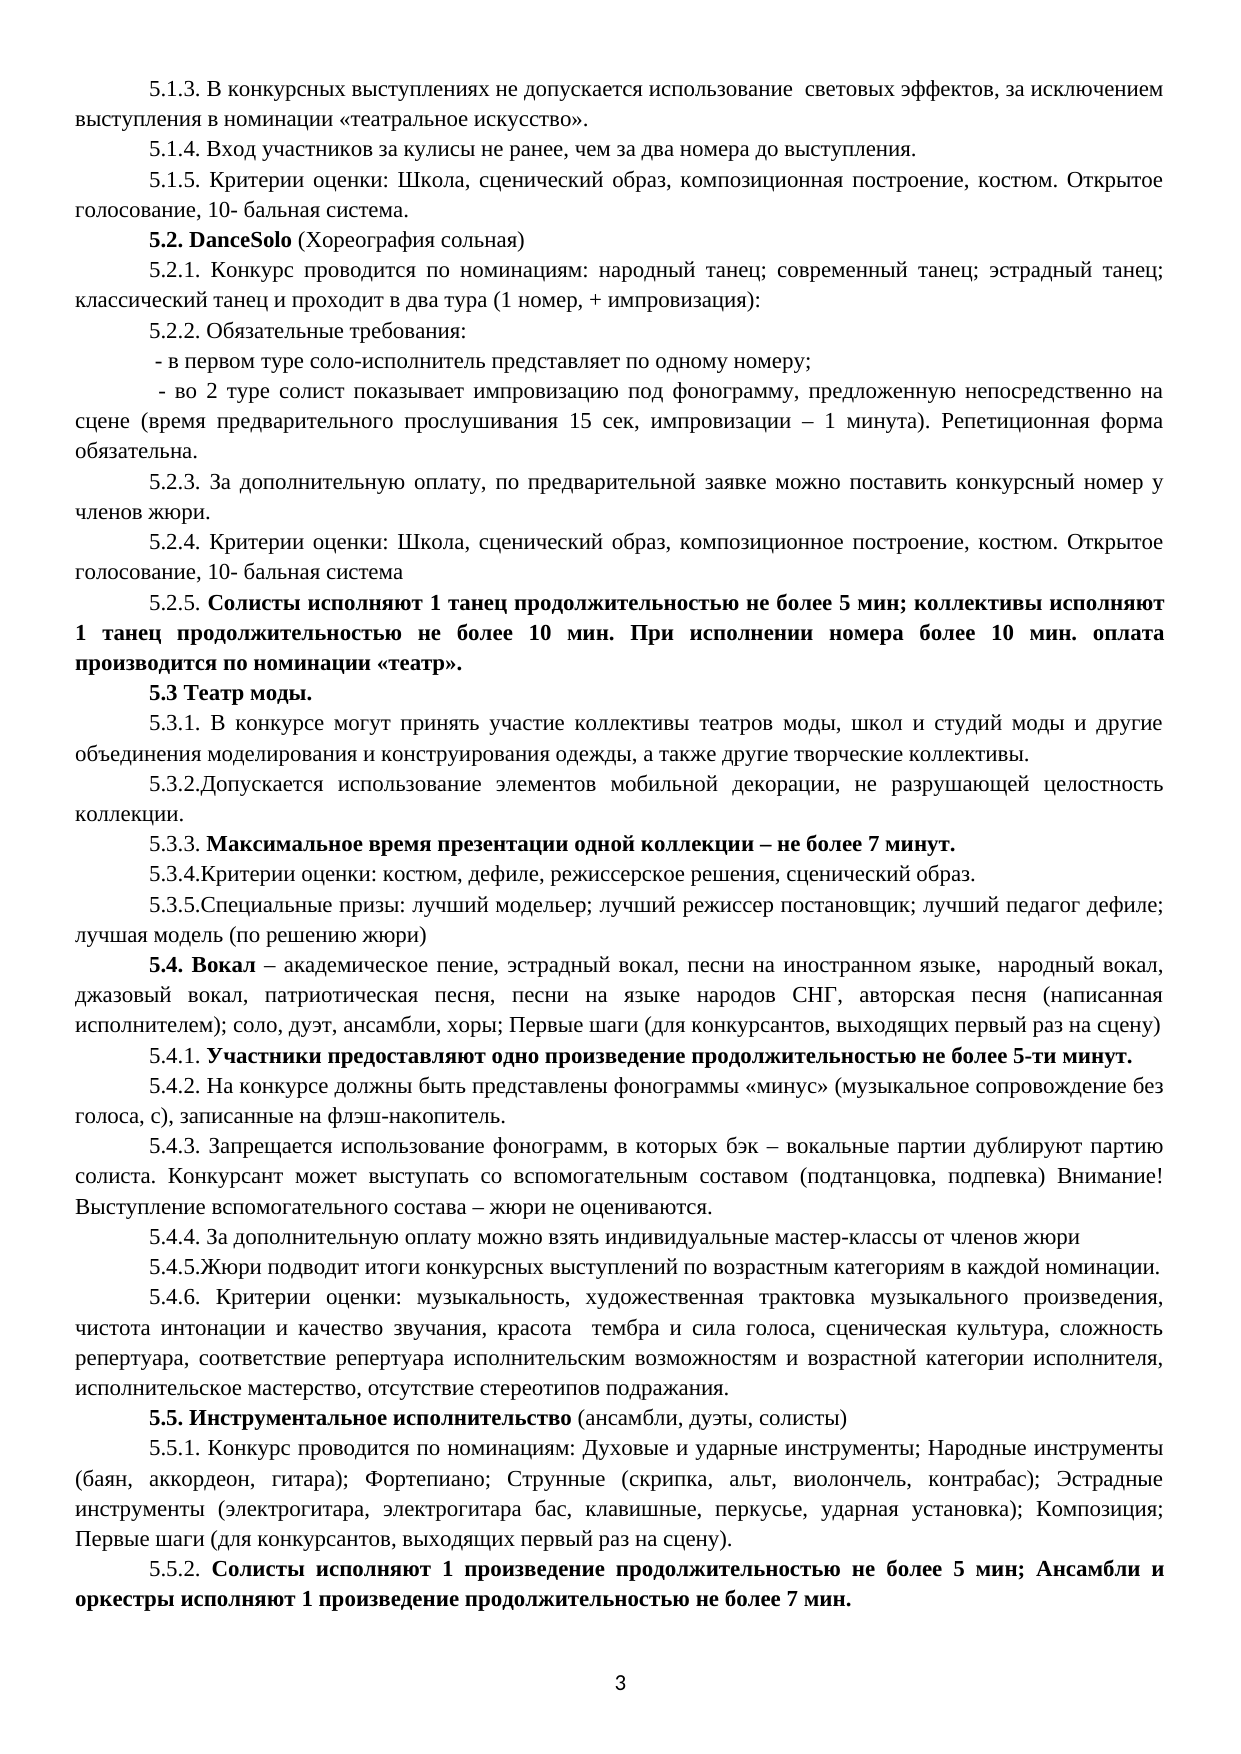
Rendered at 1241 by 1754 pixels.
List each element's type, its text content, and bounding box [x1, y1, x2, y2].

text 5.3.3. Максимальное время презентации одной коллекции – не более 7 минут. [75, 830, 1165, 857]
text 5.4.2. На конкурсе должны быть представлены фонограммы «минус» (музыкальное сопровождение без голоса, с), записанные на флэш-накопитель. [75, 1072, 1165, 1128]
text - во 2 туре солист показывает импровизацию под фонограмму, предложенную непосредственно на сцене (время предварительного прослушивания 15 сек, импровизации – 1 минута). Репетиционная форма обязательна. [75, 377, 1165, 464]
text 5.4.3. Запрещается использование фонограмм, в которых бэк – вокальные партии дублируют партию солиста. Конкурсант может выступать со вспомогательным составом (подтанцовка, подпевка) Внимание! Выступление вспомогательного состава – жюри не оцениваются. [75, 1132, 1165, 1219]
text 5.4.6. Критерии оценки: музыкальность, художественная трактовка музыкального произведения, чистота интонации и качество звучания, красота тембра и сила голоса, сценическая культура, сложность репертуара, соответствие репертуара исполнительским возможностям и возрастной категории исполнителя, исполнительское мастерство, отсутствие стереотипов подражания. [75, 1283, 1165, 1400]
text 5.5. Инструментальное исполнительство (ансамбли, дуэты, солисты) [75, 1404, 1165, 1431]
text 5.2.3. За дополнительную оплату, по предварительной заявке можно поставить конкурсный номер у членов жюри. [75, 468, 1165, 524]
text 5.5.1. Конкурс проводится по номинациям: Духовые и ударные инструменты; Народные инструменты (баян, аккордеон, гитара); Фортепиано; Струнные (скрипка, альт, виолончель, контрабас); Эстрадные инструменты (электрогитара, электрогитара бас, клавишные, перкусье, ударная установка); Композиция; Первые шаги (для конкурсантов, выходящих первый раз на сцену). [75, 1434, 1165, 1551]
text - в первом туре соло-исполнитель представляет по одному номеру; [75, 347, 1165, 373]
text 5.3.4.Критерии оценки: костюм, дефиле, режиссерское решения, сценический образ. [75, 860, 1165, 887]
text 5.2.1. Конкурс проводится по номинациям: народный танец; современный танец; эстрадный танец; классический танец и проходит в два тура (1 номер, + импровизация): [75, 256, 1165, 313]
text 5.1.3. В конкурсных выступлениях не допускается использование световых эффектов, за исключением выступления в номинации «театральное искусство». [75, 75, 1165, 132]
text 5.5.2. Солисты исполняют 1 произведение продолжительностью не более 5 мин; Ансамбли и оркестры исполняют 1 произведение продолжительностью не более 7 мин. [75, 1555, 1165, 1612]
text 5.4.4. За дополнительную оплату можно взять индивидуальные мастер-классы от членов жюри [75, 1223, 1165, 1249]
text 5.3 Театр моды. [75, 679, 1165, 706]
text 5.3.5.Специальные призы: лучший модельер; лучший режиссер постановщик; лучший педагог дефиле; лучшая модель (по решению жюри) [75, 891, 1165, 947]
text 5.3.2.Допускается использование элементов мобильной декорации, не разрушающей целостность коллекции. [75, 770, 1165, 826]
text 5.2. DanceSolo (Хореография сольная) [75, 226, 1165, 252]
text 5.4.1. Участники предоставляют одно произведение продолжительностью не более 5-ти минут. [75, 1042, 1165, 1068]
text 5.2.2. Обязательные требования: [75, 317, 1165, 343]
text 5.3.1. В конкурсе могут принять участие коллективы театров моды, школ и студий моды и другие объединения моделирования и конструирования одежды, а также другие творческие коллективы. [75, 709, 1165, 766]
text 5.1.4. Вход участников за кулисы не ранее, чем за два номера до выступления. [75, 135, 1165, 162]
text 5.2.4. Критерии оценки: Школа, сценический образ, композиционное построение, костюм. Открытое голосование, 10- бальная система [75, 528, 1165, 585]
text 5.4. Вокал – академическое пение, эстрадный вокал, песни на иностранном языке, народный вокал, джазовый вокал, патриотическая песня, песни на языке народов СНГ, авторская песня (написанная исполнителем); соло, дуэт, ансамбли, хоры; Первые шаги (для конкурсантов, выходящих первый раз на сцену) [75, 951, 1165, 1038]
text 5.1.5. Критерии оценки: Школа, сценический образ, композиционная построение, костюм. Открытое голосование, 10- бальная система. [75, 166, 1165, 222]
text 5.4.5.Жюри подводит итоги конкурсных выступлений по возрастным категориям в каждой номинации. [75, 1253, 1165, 1279]
text 5.2.5. Солисты исполняют 1 танец продолжительностью не более 5 мин; коллективы исполняют 1 танец продолжительностью не более 10 мин. При исполнении номера более 10 мин. оплата производится по номинации «театр». [75, 588, 1165, 675]
